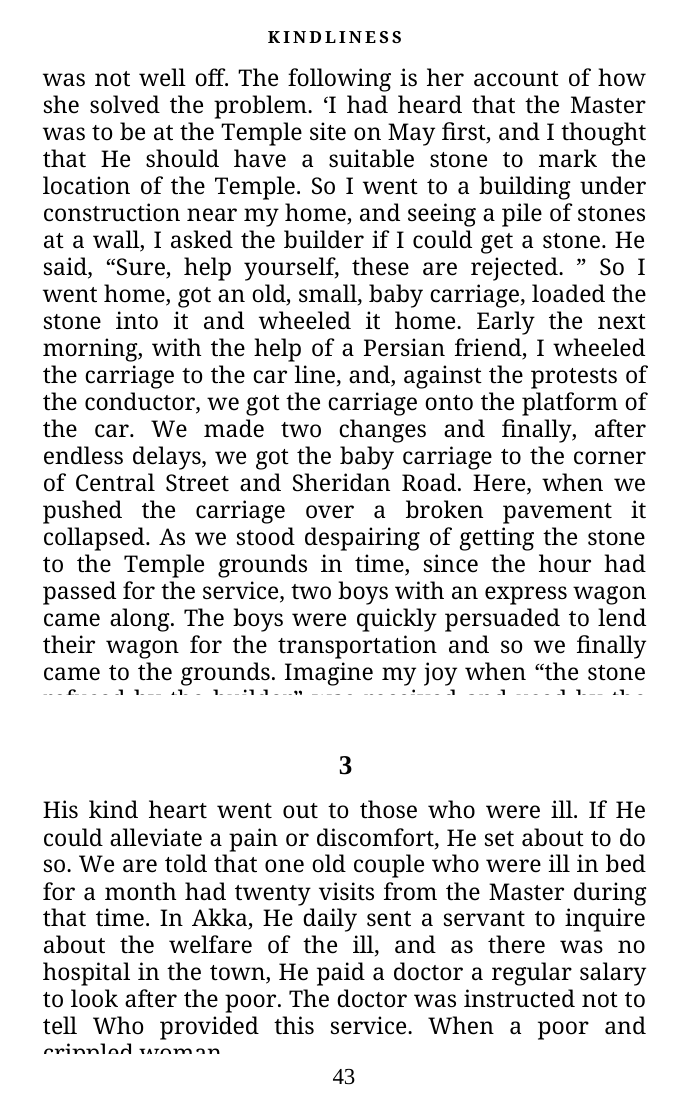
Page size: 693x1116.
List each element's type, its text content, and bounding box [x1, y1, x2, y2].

text 43 [332, 1066, 355, 1089]
text was not well off. The following is her account of how she solved the problem. ‘I had heard that the Master was to be at the Temple site on May first, and I thought that He should have a suitable stone to mark the location of the Temple. So I went to a building under construction near my home, and seeing a pile of stones at a wall, I asked the builder if I could get a stone. He said, “Sure, help yourself, these are rejected. ” So I went home, got an old, small, baby carriage, loaded the stone into it and wheeled it home. Early the next morning, with the help of a Persian friend, I wheeled the carriage to the car line, and, against the protests of the conductor, we got the carriage onto the platform of the car. We made two changes and finally, after endless delays, we got the baby carriage to the corner of Central Street and Sheridan Road. Here, when we pushed the carriage over a broken pavement it collapsed. As we stood despairing of getting the stone to the Temple grounds in time, since the hour had passed for the service, two boys with an express wagon came along. The boys were quickly persuaded to lend their wagon for the transportation and so we finally came to the grounds. Imagine my joy when “the stone refused by the builder” was received and used by the Master!’9 [43, 65, 647, 694]
text KINDLINESS [268, 31, 402, 47]
text His kind heart went out to those who were ill. If He could alleviate a pain or discomfort, He set about to do so. We are told that one old couple who were ill in bed for a month had twenty visits from the Master during that time. In Akka, He daily sent a servant to inquire about the welfare of the ill, and as there was no hospital in the town, He paid a doctor a regular salary to look after the poor. The doctor was instructed not to tell Who provided this service. When a poor and crippled woman [43, 797, 647, 1053]
text 3 [338, 753, 647, 780]
